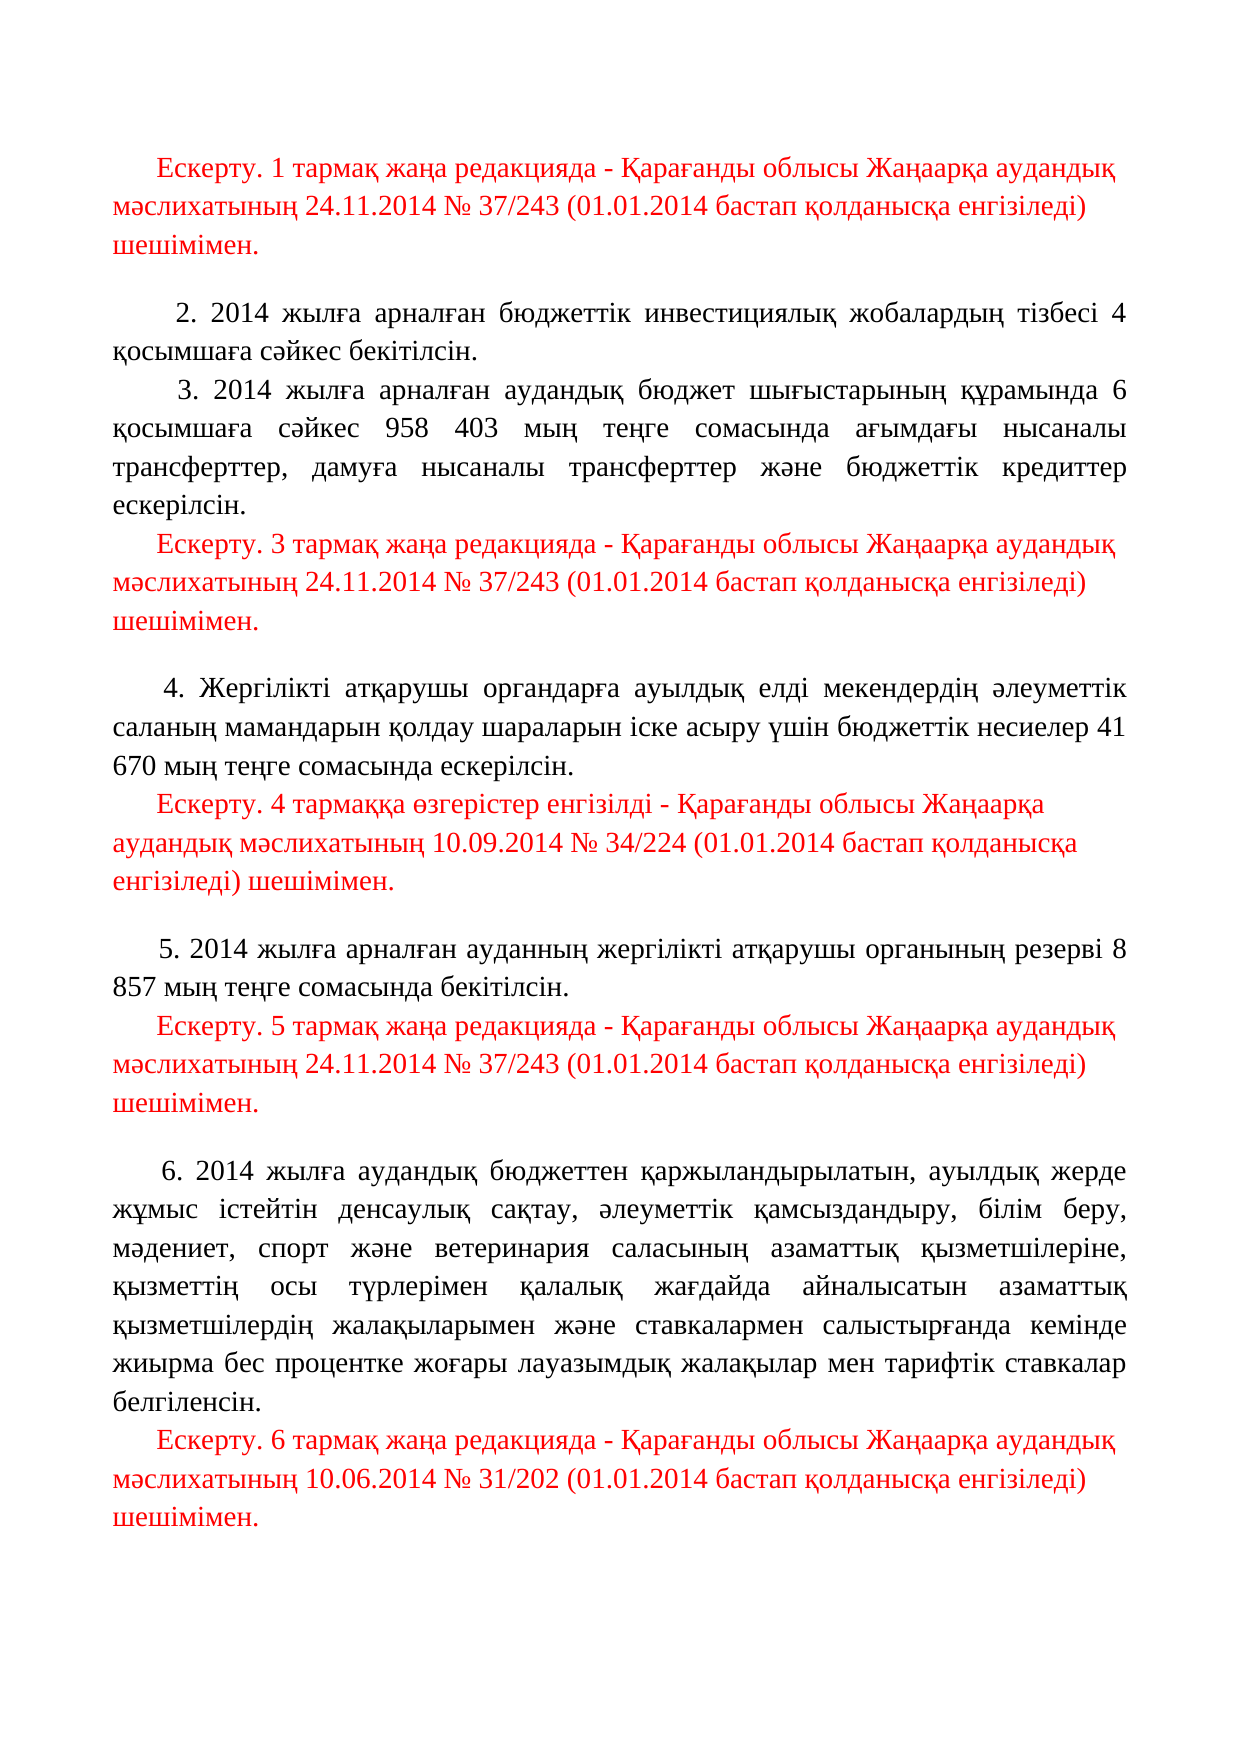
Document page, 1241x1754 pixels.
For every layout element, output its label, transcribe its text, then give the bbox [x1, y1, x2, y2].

text Ескерту. 5 тармақ жаңа редакцияда - Қарағанды облысы Жаңаарқа аудандық мәслихатының 24.11.2014 № 37/243 (01.01.2014 бастап қолданысқа енгізіледі) шешімімен. [112, 1008, 1128, 1149]
text 6. 2014 жылға аудандық бюджеттен қаржыландырылатын, ауылдық жерде жұмыс істейтін денсаулық сақтау, әлеуметтік қамсыздандыру, білім беру, мәдениет, спорт және ветеринария саласының азаматтық қызметшілеріне, қызметтің осы түрлерімен қалалық жағдайда айналысатын азаматтық қызметшілердің жалақыларымен және ставкалармен салыстырғанда кемінде жиырма бес процентке жоғары лауазымдық жалақылар мен тарифтік ставкалар белгіленсін. [112, 1153, 1128, 1417]
text Ескерту. 6 тармақ жаңа редакцияда - Қарағанды облысы Жаңаарқа аудандық мәслихатының 10.06.2014 № 31/202 (01.01.2014 бастап қолданысқа енгізіледі) шешімімен. [112, 1422, 1128, 1563]
text 4. Жергілікті атқарушы органдарға ауылдық елді мекендердің әлеуметтік саланың мамандарын қолдау шараларын іске асыру үшін бюджеттік несиелер 41 670 мың теңге сомасында ескерілсін. [112, 671, 1128, 781]
text 2. 2014 жылға арналған бюджеттік инвестициялық жобалардың тізбесі 4 қосымшаға сәйкес бекітілсін. [112, 295, 1128, 367]
text Ескерту. 4 тармаққа өзгерістер енгізілді - Қарағанды облысы Жаңаарқа аудандық мәслихатының 10.09.2014 № 34/224 (01.01.2014 бастап қолданысқа енгізіледі) шешімімен. [112, 786, 1128, 927]
text 3. 2014 жылға арналған аудандық бюджет шығыстарының құрамында 6 қосымшаға сәйкес 958 403 мың теңге сомасында ағымдағы нысаналы трансферттер, дамуға нысаналы трансферттер және бюджеттік кредиттер ескерілсін. [112, 372, 1128, 521]
text 5. 2014 жылға арналған ауданның жергілікті атқарушы органының резерві 8 857 мың теңге сомасында бекітілсін. [112, 931, 1128, 1003]
text Ескерту. 1 тармақ жаңа редакцияда - Қарағанды облысы Жаңаарқа аудандық мәслихатының 24.11.2014 № 37/243 (01.01.2014 бастап қолданысқа енгізіледі) шешімімен. [112, 150, 1128, 291]
text Ескерту. 3 тармақ жаңа редакцияда - Қарағанды облысы Жаңаарқа аудандық мәслихатының 24.11.2014 № 37/243 (01.01.2014 бастап қолданысқа енгізіледі) шешімімен. [112, 526, 1128, 667]
